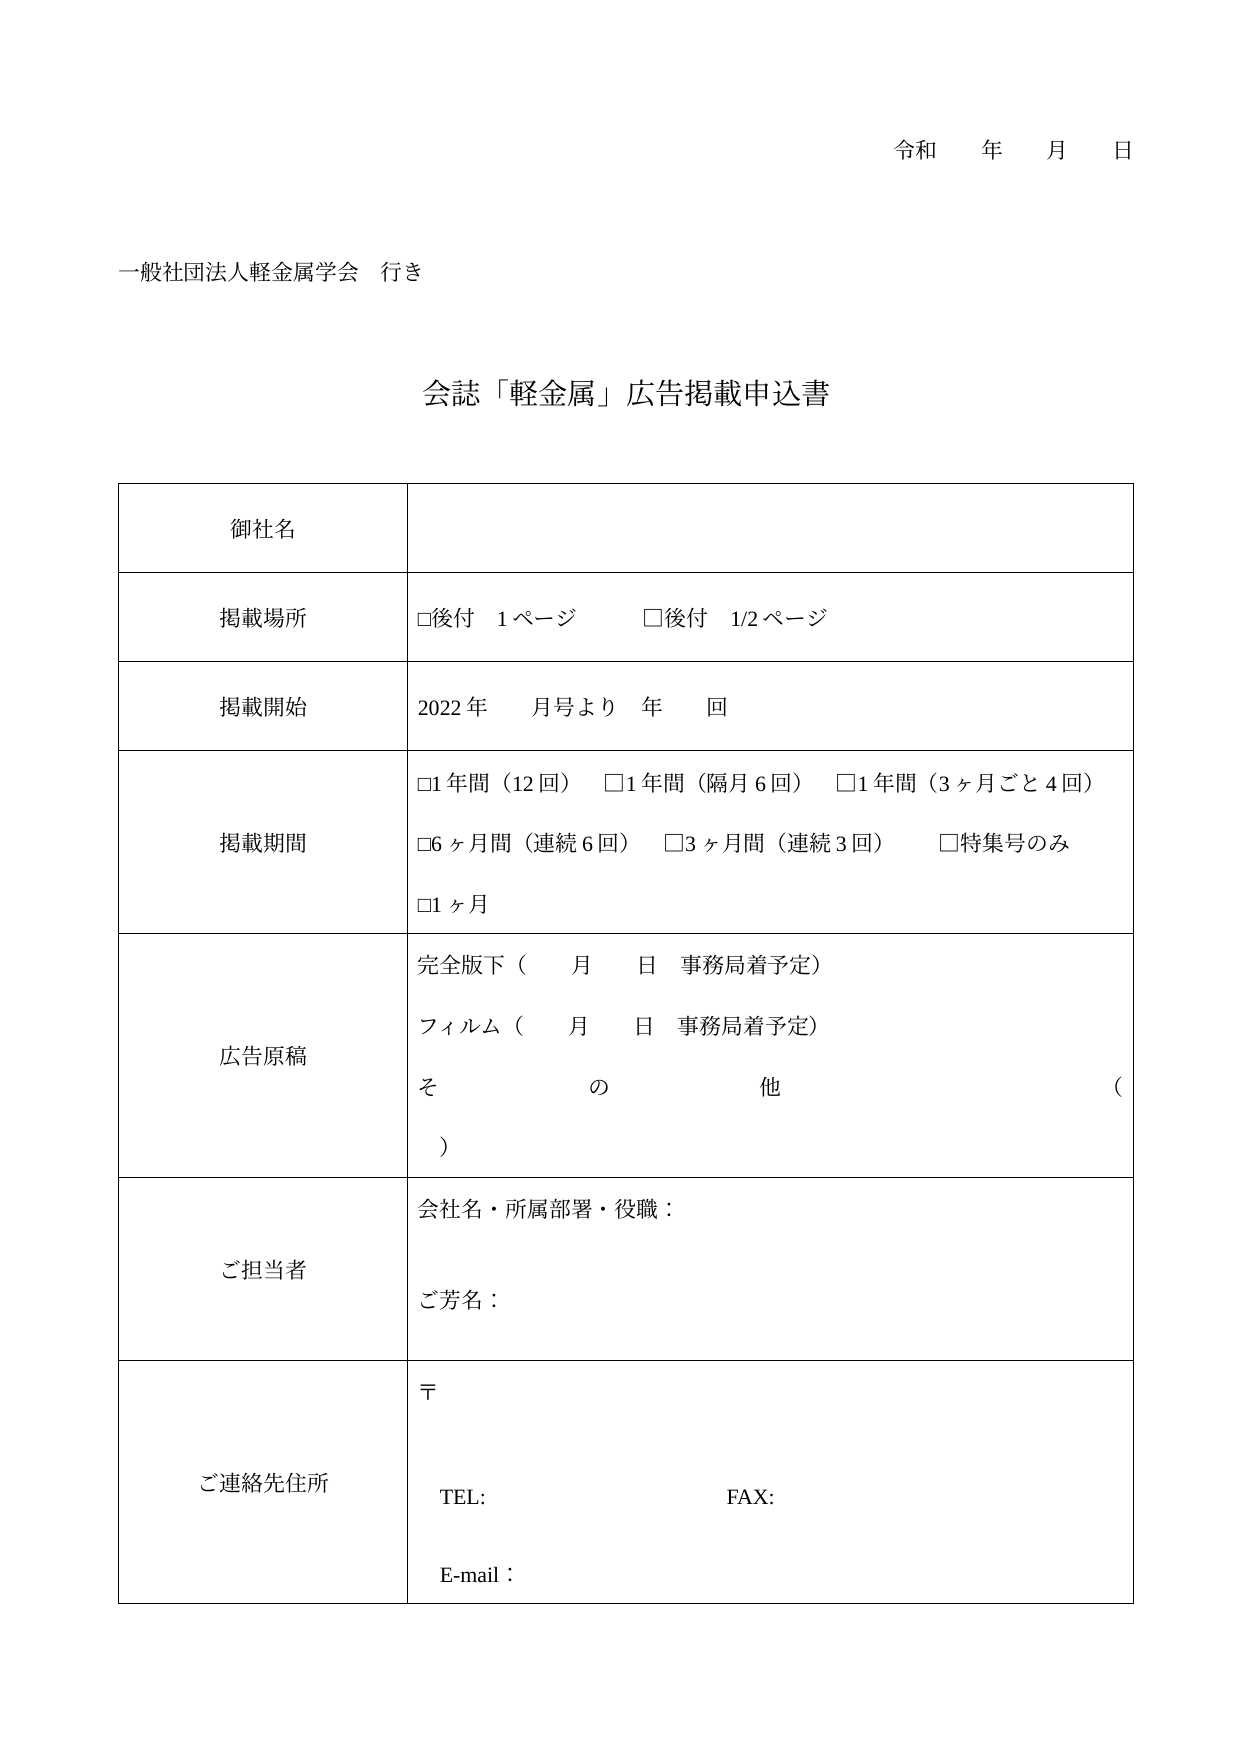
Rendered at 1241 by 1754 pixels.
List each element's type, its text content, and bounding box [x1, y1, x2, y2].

table_cell 掲載場所 [119, 573, 407, 661]
table_cell 〒 TEL: FAX: E-mail： [408, 1361, 1133, 1603]
table_cell 会社名・所属部署・役職： ご芳名： [408, 1178, 1133, 1359]
table_cell ご連絡先住所 [119, 1361, 407, 1603]
text 会誌「軽金属」広告掲載申込書 [118, 362, 1134, 422]
table_cell 完全版下（ 月 日 事務局着予定） フィルム（ 月 日 事務局着予定） その他 （ ） [408, 934, 1133, 1177]
table_cell ご担当者 [119, 1178, 407, 1359]
table_cell 掲載開始 [119, 662, 407, 750]
text 一般社団法人軽金属学会 行き [118, 240, 1134, 301]
table_cell 広告原稿 [119, 934, 407, 1177]
table_header [408, 484, 1133, 572]
table_cell □1年間（12回） □1年間（隔月6回） □1年間（3ヶ月ごと4回） □6ヶ月間（連続6回） □3ヶ月間（連続3回） □特集号のみ □1ヶ月 [408, 751, 1133, 933]
table_cell □後付 1ページ □後付 1/2ページ [408, 573, 1133, 661]
text 令和 年 月 日 [118, 119, 1134, 180]
table_header 御社名 [119, 484, 407, 572]
table_cell 掲載期間 [119, 751, 407, 933]
table_cell 2022年 月号より 年 回 [408, 662, 1133, 750]
